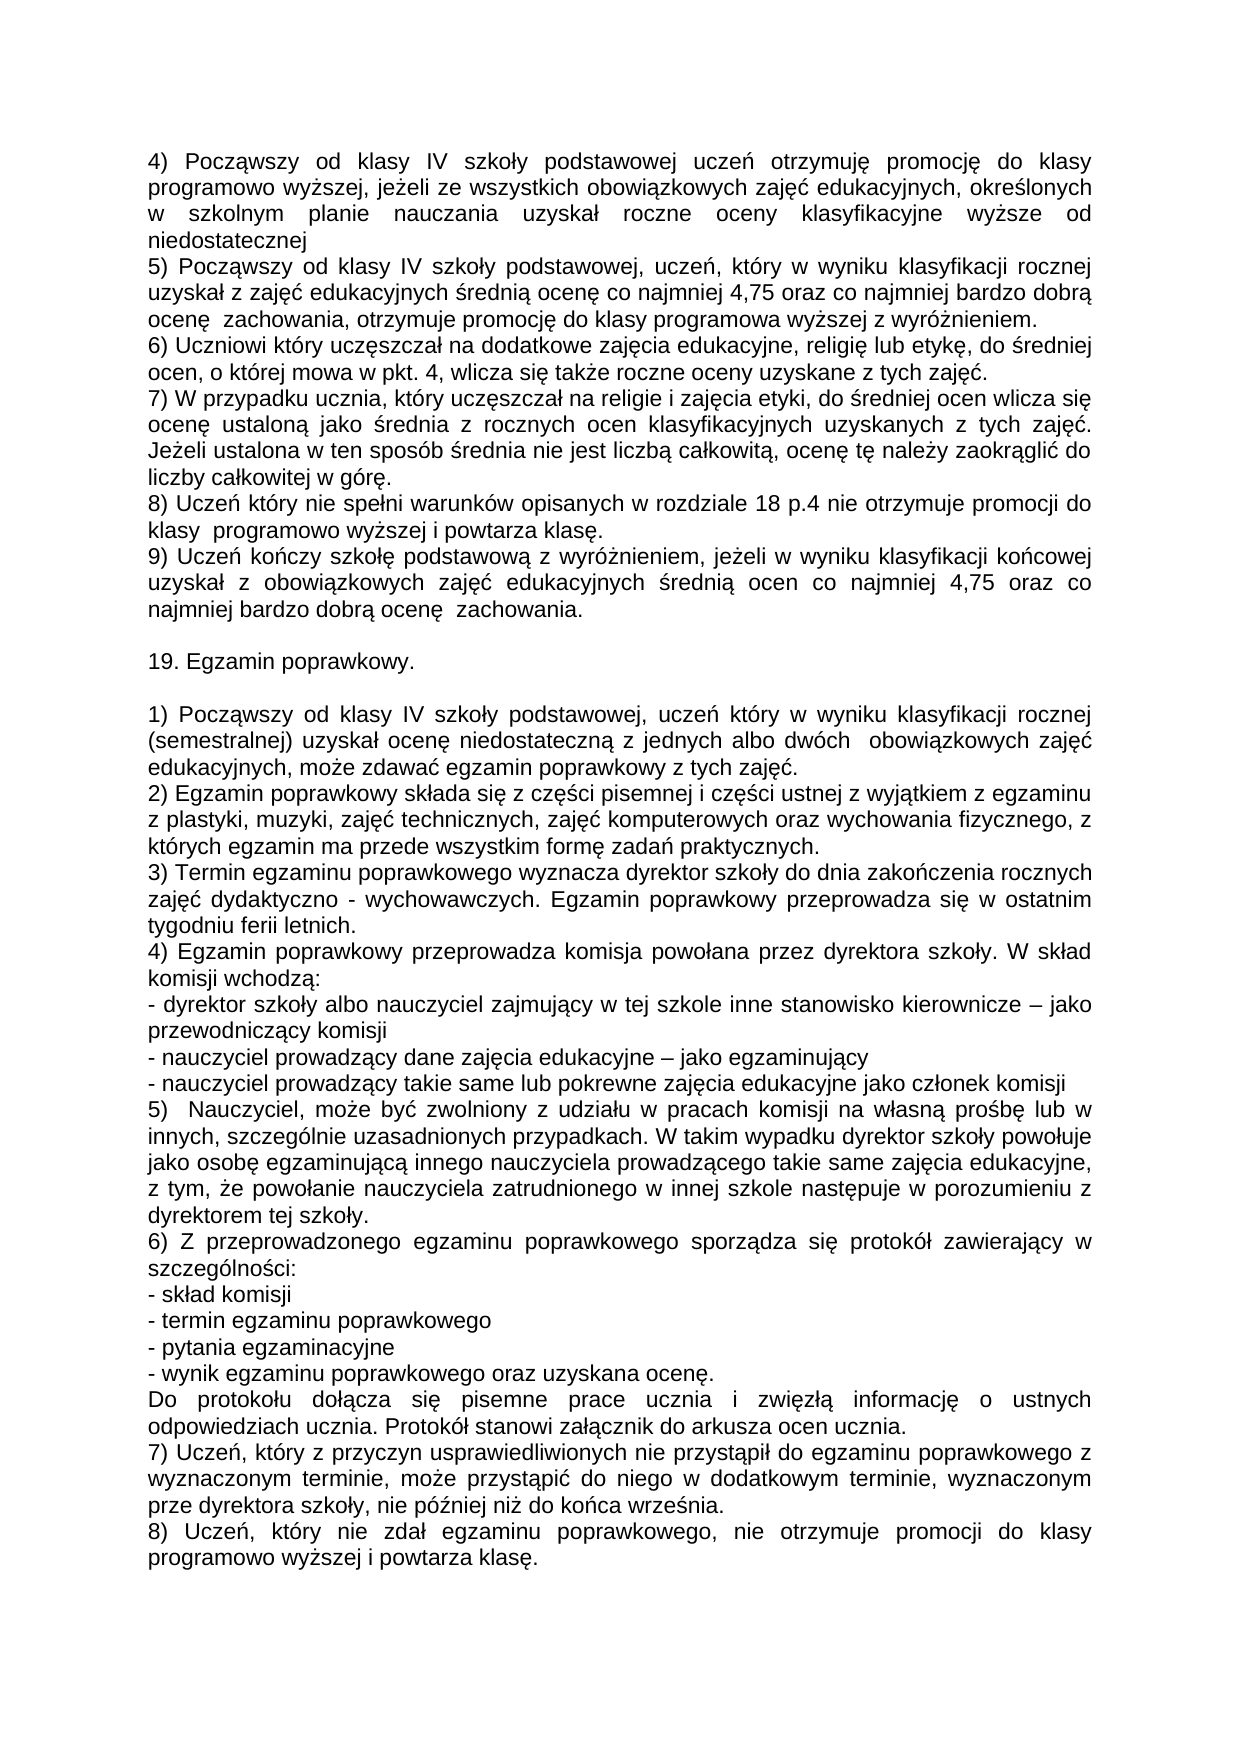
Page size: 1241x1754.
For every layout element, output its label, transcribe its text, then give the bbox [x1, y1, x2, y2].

text 7) W przypadku ucznia, który uczęszczał na religie i zajęcia etyki, do średniej ocen wlicza się ocenę ustaloną jako średnia z rocznych ocen klasyfikacyjnych uzyskanych z tych zajęć. Jeżeli ustalona w ten sposób średnia nie jest liczbą całkowitą, ocenę tę należy zaokrąglić do liczby całkowitej w górę. [148, 385, 1093, 490]
text - nauczyciel prowadzący takie same lub pokrewne zajęcia edukacyjne jako członek komisji [148, 1070, 1093, 1096]
text - dyrektor szkoły albo nauczyciel zajmujący w tej szkole inne stanowisko kierownicze – jako przewodniczący komisji [148, 991, 1093, 1044]
text 8) Uczeń, który nie zdał egzaminu poprawkowego, nie otrzymuje promocji do klasy programowo wyższej i powtarza klasę. [148, 1518, 1093, 1571]
text - pytania egzaminacyjne [148, 1333, 1093, 1360]
text 6) Uczniowi który uczęszczał na dodatkowe zajęcia edukacyjne, religię lub etykę, do średniej ocen, o której mowa w pkt. 4, wlicza się także roczne oceny uzyskane z tych zajęć. [148, 332, 1093, 385]
text 7) Uczeń, który z przyczyn usprawiedliwionych nie przystąpił do egzaminu poprawkowego z wyznaczonym terminie, może przystąpić do niego w dodatkowym terminie, wyznaczonym prze dyrektora szkoły, nie później niż do końca września. [148, 1439, 1093, 1518]
text 4) Egzamin poprawkowy przeprowadza komisja powołana przez dyrektora szkoły. W skład komisji wchodzą: [148, 938, 1093, 991]
text 19. Egzamin poprawkowy. [148, 648, 1093, 675]
text - skład komisji [148, 1281, 1093, 1307]
text 1) Począwszy od klasy IV szkoły podstawowej, uczeń który w wyniku klasyfikacji rocznej (semestralnej) uzyskał ocenę niedostateczną z jednych albo dwóch obowiązkowych zajęć edukacyjnych, może zdawać egzamin poprawkowy z tych zajęć. [148, 701, 1093, 780]
text 5) Począwszy od klasy IV szkoły podstawowej, uczeń, który w wyniku klasyfikacji rocznej uzyskał z zajęć edukacyjnych średnią ocenę co najmniej 4,75 oraz co najmniej bardzo dobrą ocenę zachowania, otrzymuje promocję do klasy programowa wyższej z wyróżnieniem. [148, 253, 1093, 332]
text 2) Egzamin poprawkowy składa się z części pisemnej i części ustnej z wyjątkiem z egzaminu z plastyki, muzyki, zajęć technicznych, zajęć komputerowych oraz wychowania fizycznego, z których egzamin ma przede wszystkim formę zadań praktycznych. [148, 780, 1093, 859]
text 4) Począwszy od klasy IV szkoły podstawowej uczeń otrzymuję promocję do klasy programowo wyższej, jeżeli ze wszystkich obowiązkowych zajęć edukacyjnych, określonych w szkolnym planie nauczania uzyskał roczne oceny klasyfikacyjne wyższe od niedostatecznej [148, 148, 1093, 253]
text 9) Uczeń kończy szkołę podstawową z wyróżnieniem, jeżeli w wyniku klasyfikacji końcowej uzyskał z obowiązkowych zajęć edukacyjnych średnią ocen co najmniej 4,75 oraz co najmniej bardzo dobrą ocenę zachowania. [148, 543, 1093, 622]
text - wynik egzaminu poprawkowego oraz uzyskana ocenę. [148, 1360, 1093, 1386]
text Do protokołu dołącza się pisemne prace ucznia i zwięzłą informację o ustnych odpowiedziach ucznia. Protokół stanowi załącznik do arkusza ocen ucznia. [148, 1386, 1093, 1439]
text 5) Nauczyciel, może być zwolniony z udziału w pracach komisji na własną prośbę lub w innych, szczególnie uzasadnionych przypadkach. W takim wypadku dyrektor szkoły powołuje jako osobę egzaminującą innego nauczyciela prowadzącego takie same zajęcia edukacyjne, z tym, że powołanie nauczyciela zatrudnionego w innej szkole następuje w porozumieniu z dyrektorem tej szkoły. [148, 1096, 1093, 1228]
text - termin egzaminu poprawkowego [148, 1307, 1093, 1333]
text 8) Uczeń który nie spełni warunków opisanych w rozdziale 18 p.4 nie otrzymuje promocji do klasy programowo wyższej i powtarza klasę. [148, 490, 1093, 543]
text 6) Z przeprowadzonego egzaminu poprawkowego sporządza się protokół zawierający w szczególności: [148, 1228, 1093, 1281]
text 3) Termin egzaminu poprawkowego wyznacza dyrektor szkoły do dnia zakończenia rocznych zajęć dydaktyczno - wychowawczych. Egzamin poprawkowy przeprowadza się w ostatnim tygodniu ferii letnich. [148, 859, 1093, 938]
text - nauczyciel prowadzący dane zajęcia edukacyjne – jako egzaminujący [148, 1044, 1093, 1070]
